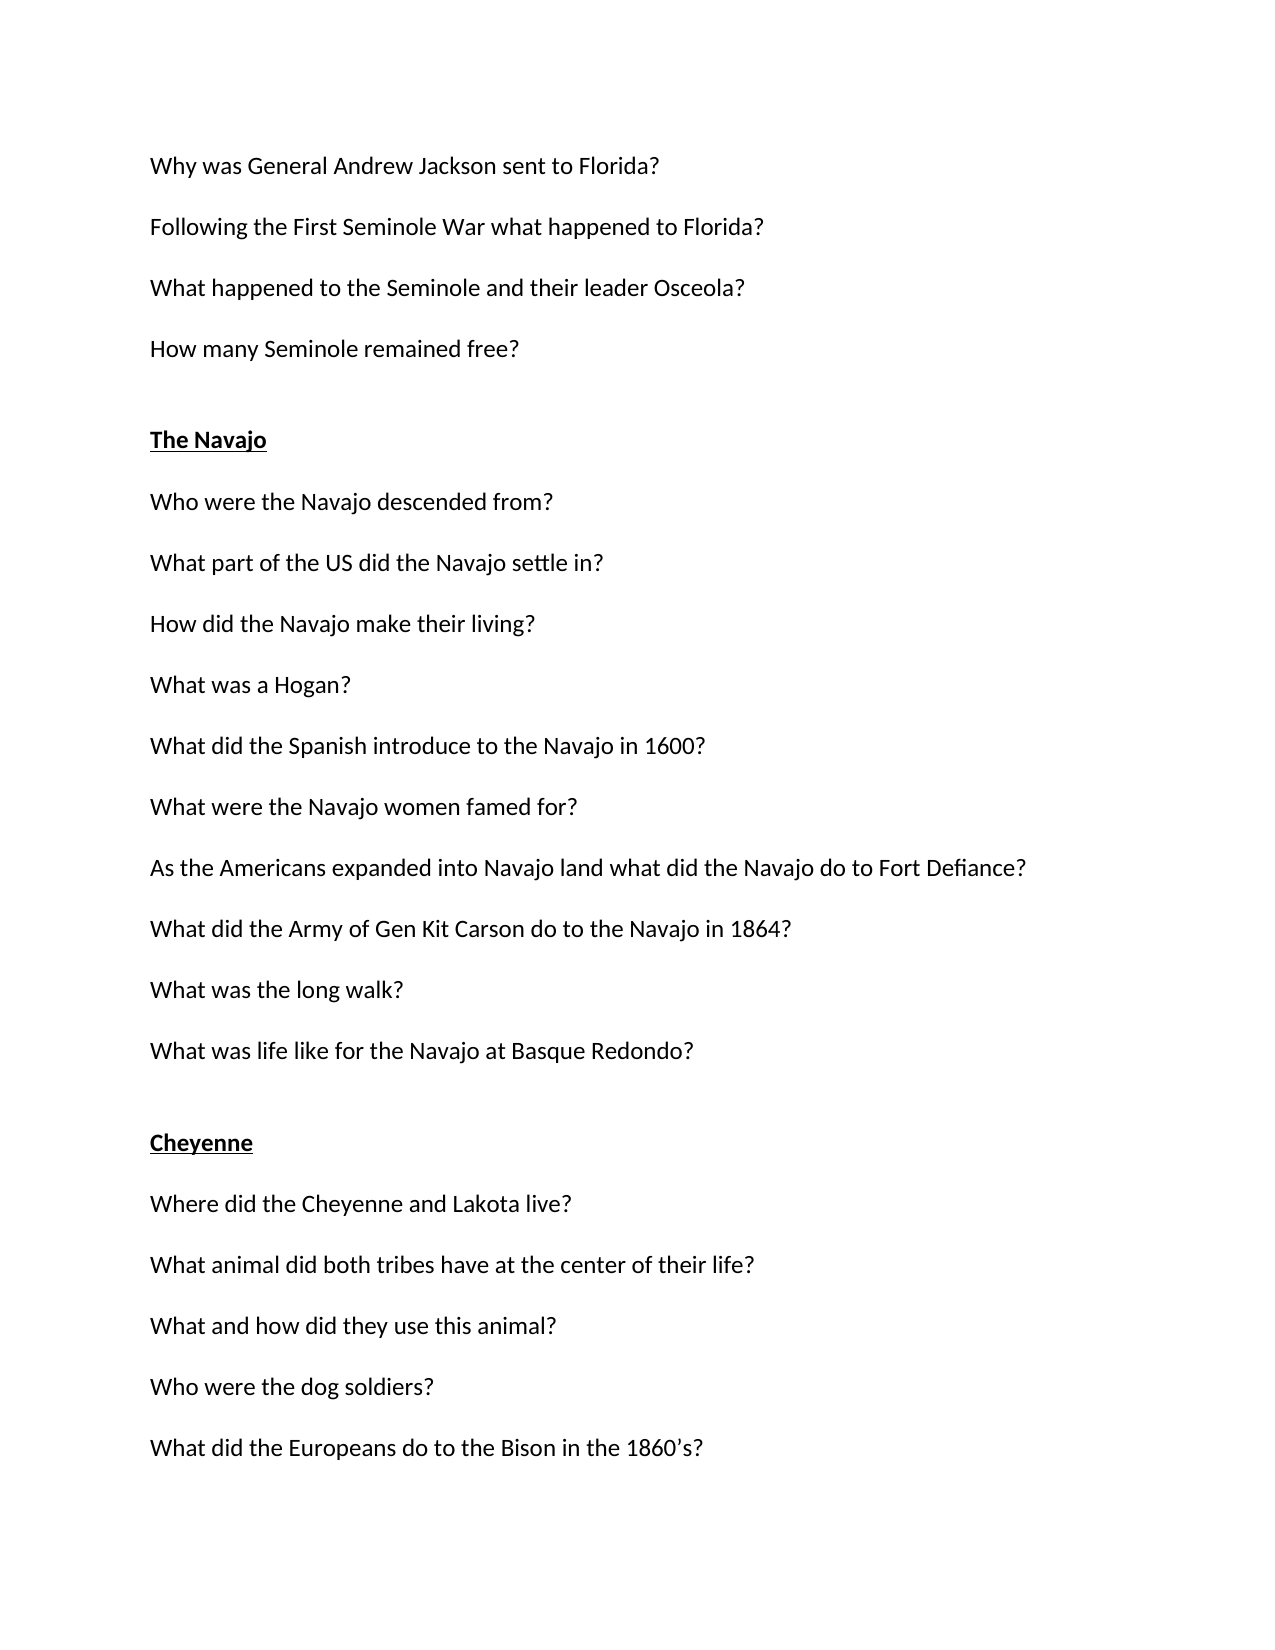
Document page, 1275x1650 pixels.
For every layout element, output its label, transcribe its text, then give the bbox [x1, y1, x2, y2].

text Where did the Cheyenne and Lakota live? [150, 1188, 1125, 1218]
text Cheyenne [150, 1127, 1125, 1157]
text What did the Army of Gen Kit Carson do to the Navajo in 1864? [150, 913, 1125, 943]
text Who were the dog soldiers? [150, 1371, 1125, 1401]
text What did the Europeans do to the Bison in the 1860’s? [150, 1432, 1125, 1462]
text What animal did both tribes have at the center of their life? [150, 1249, 1125, 1279]
text How many Seminole remained free? [150, 333, 1125, 364]
text As the Americans expanded into Navajo land what did the Navajo do to Fort Defiance? [150, 852, 1125, 882]
text The Navajo [150, 425, 1125, 455]
text What was life like for the Navajo at Basque Redondo? [150, 1035, 1125, 1066]
text What was a Hogan? [150, 669, 1125, 699]
text What part of the US did the Navajo settle in? [150, 547, 1125, 577]
text What did the Spanish introduce to the Navajo in 1600? [150, 730, 1125, 760]
text Why was General Andrew Jackson sent to Florida? [150, 150, 1125, 181]
text What happened to the Seminole and their leader Osceola? [150, 272, 1125, 303]
text How did the Navajo make their living? [150, 608, 1125, 638]
text Following the First Seminole War what happened to Florida? [150, 211, 1125, 242]
text What was the long walk? [150, 974, 1125, 1004]
text Who were the Navajo descended from? [150, 486, 1125, 516]
text What and how did they use this animal? [150, 1310, 1125, 1340]
text What were the Navajo women famed for? [150, 791, 1125, 821]
